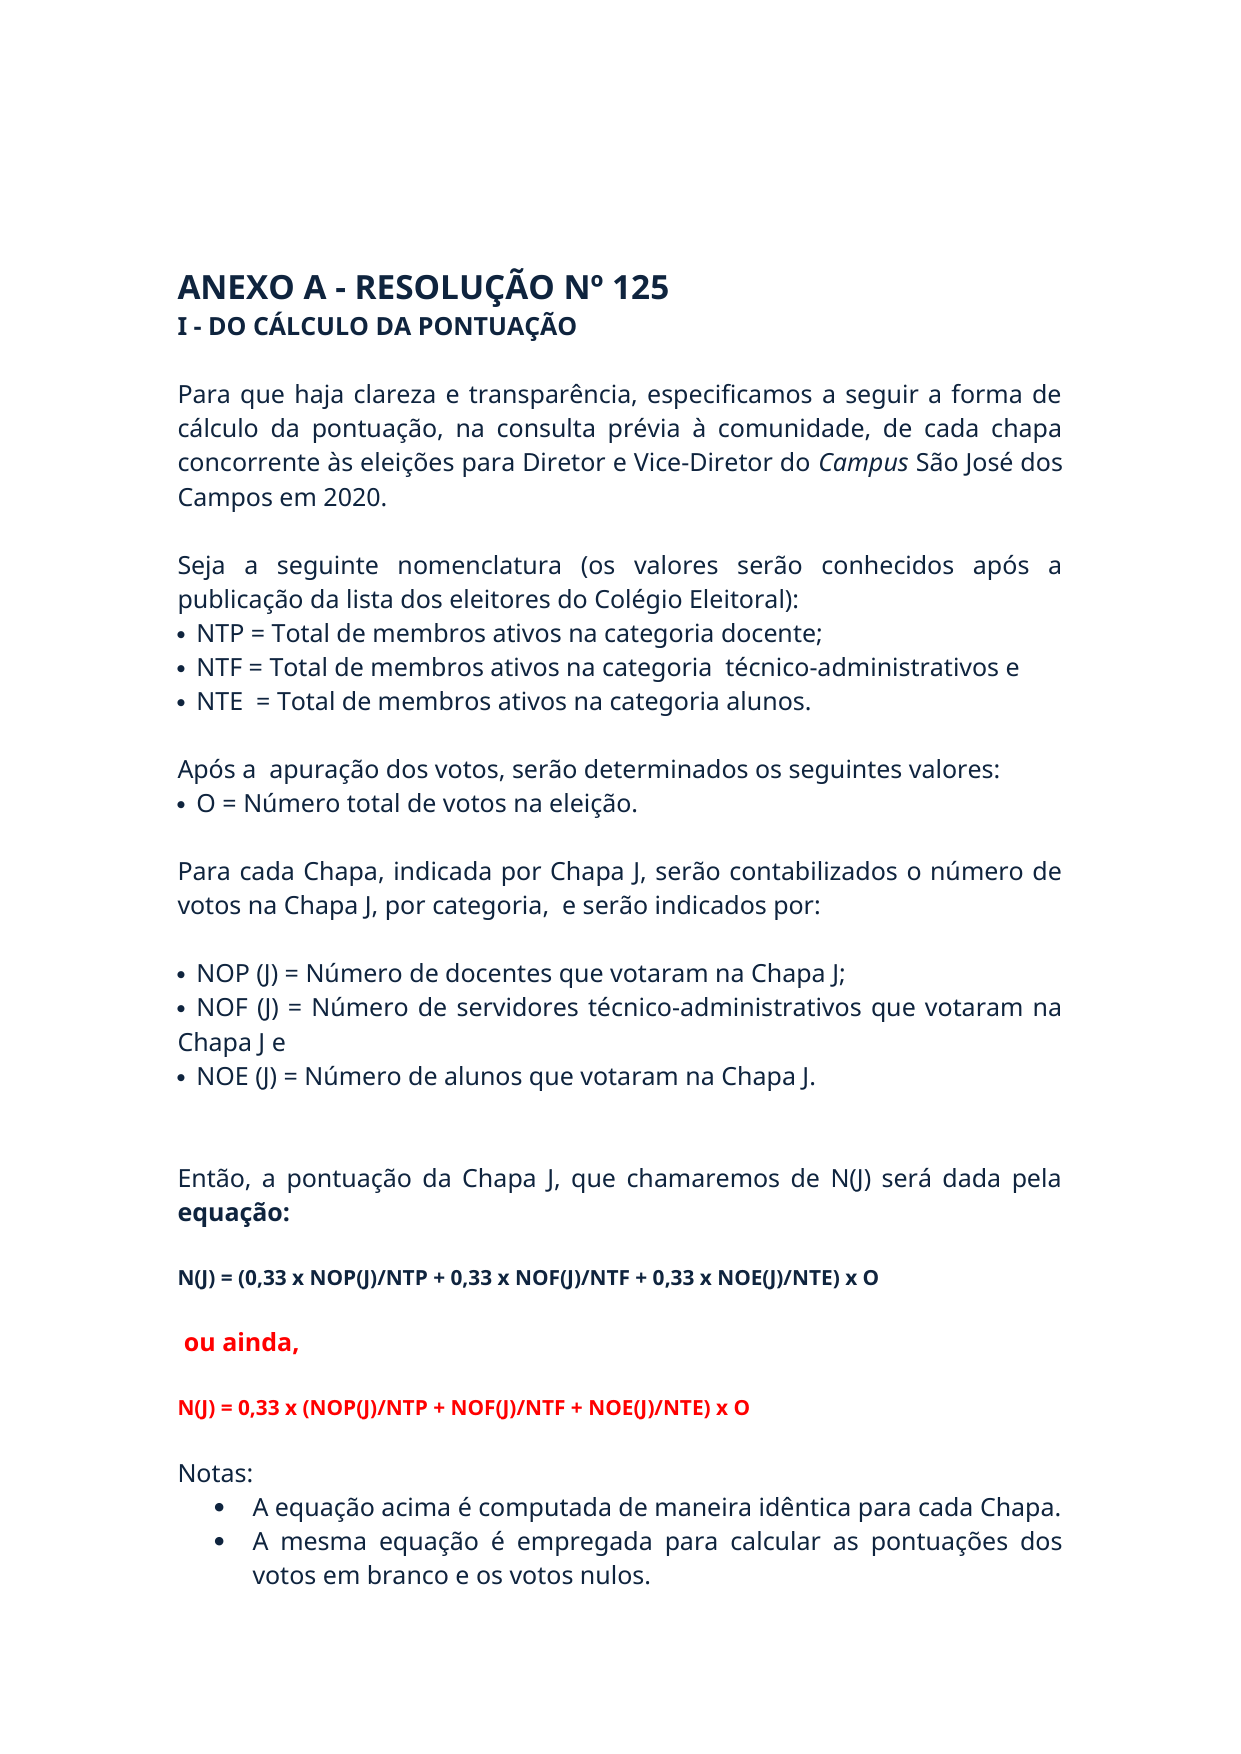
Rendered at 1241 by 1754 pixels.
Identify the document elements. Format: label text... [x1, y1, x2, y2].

text NTP = Total de membros ativos na categoria docente; [177, 615, 1063, 649]
list A mesma equação é empregada para calcular as pontuações dos votos em branco e os votos nulos. [215, 1524, 1063, 1592]
text I - DO CÁLCULO DA PONTUAÇÃO [177, 309, 1063, 343]
text N(J) = 0,33 x (NOP(J)/NTP + NOF(J)/NTF + NOE(J)/NTE) x O [177, 1393, 1093, 1422]
text ou ainda, [177, 1325, 1063, 1359]
text NOE (J) = Número de alunos que votaram na Chapa J. [177, 1058, 1063, 1092]
text NTF = Total de membros ativos na categoria técnico-administrativos e [177, 649, 1063, 683]
text Seja a seguinte nomenclatura (os valores serão conhecidos após a publicação da lista dos eleitores do Colégio Eleitoral): [177, 547, 1063, 615]
text Então, a pontuação da Chapa J, que chamaremos de N(J) será dada pela equação: [177, 1160, 1063, 1228]
text O = Número total de votos na eleição. [177, 786, 1063, 820]
text Notas: [177, 1456, 1063, 1490]
text Após a apuração dos votos, serão determinados os seguintes valores: [177, 752, 1063, 786]
text NTE = Total de membros ativos na categoria alunos. [177, 683, 1063, 718]
list A equação acima é computada de maneira idêntica para cada Chapa. [215, 1490, 1063, 1524]
text Para cada Chapa, indicada por Chapa J, serão contabilizados o número de votos na Chapa J, por categoria, e serão indicados por: [177, 854, 1063, 922]
text NOF (J) = Número de servidores técnico-administrativos que votaram na Chapa J e [177, 990, 1063, 1058]
text ANEXO A - RESOLUÇÃO Nº 125 [177, 263, 1063, 309]
text N(J) = (0,33 x NOP(J)/NTP + 0,33 x NOF(J)/NTF + 0,33 x NOE(J)/NTE) x O [177, 1263, 1093, 1291]
text NOP (J) = Número de docentes que votaram na Chapa J; [177, 956, 1063, 990]
text Para que haja clareza e transparência, especificamos a seguir a forma de cálculo da pontuação, na consulta prévia à comunidade, de cada chapa concorrente às eleições para Diretor e Vice-Diretor do Campus São José dos Campos em 2020. [177, 377, 1063, 513]
